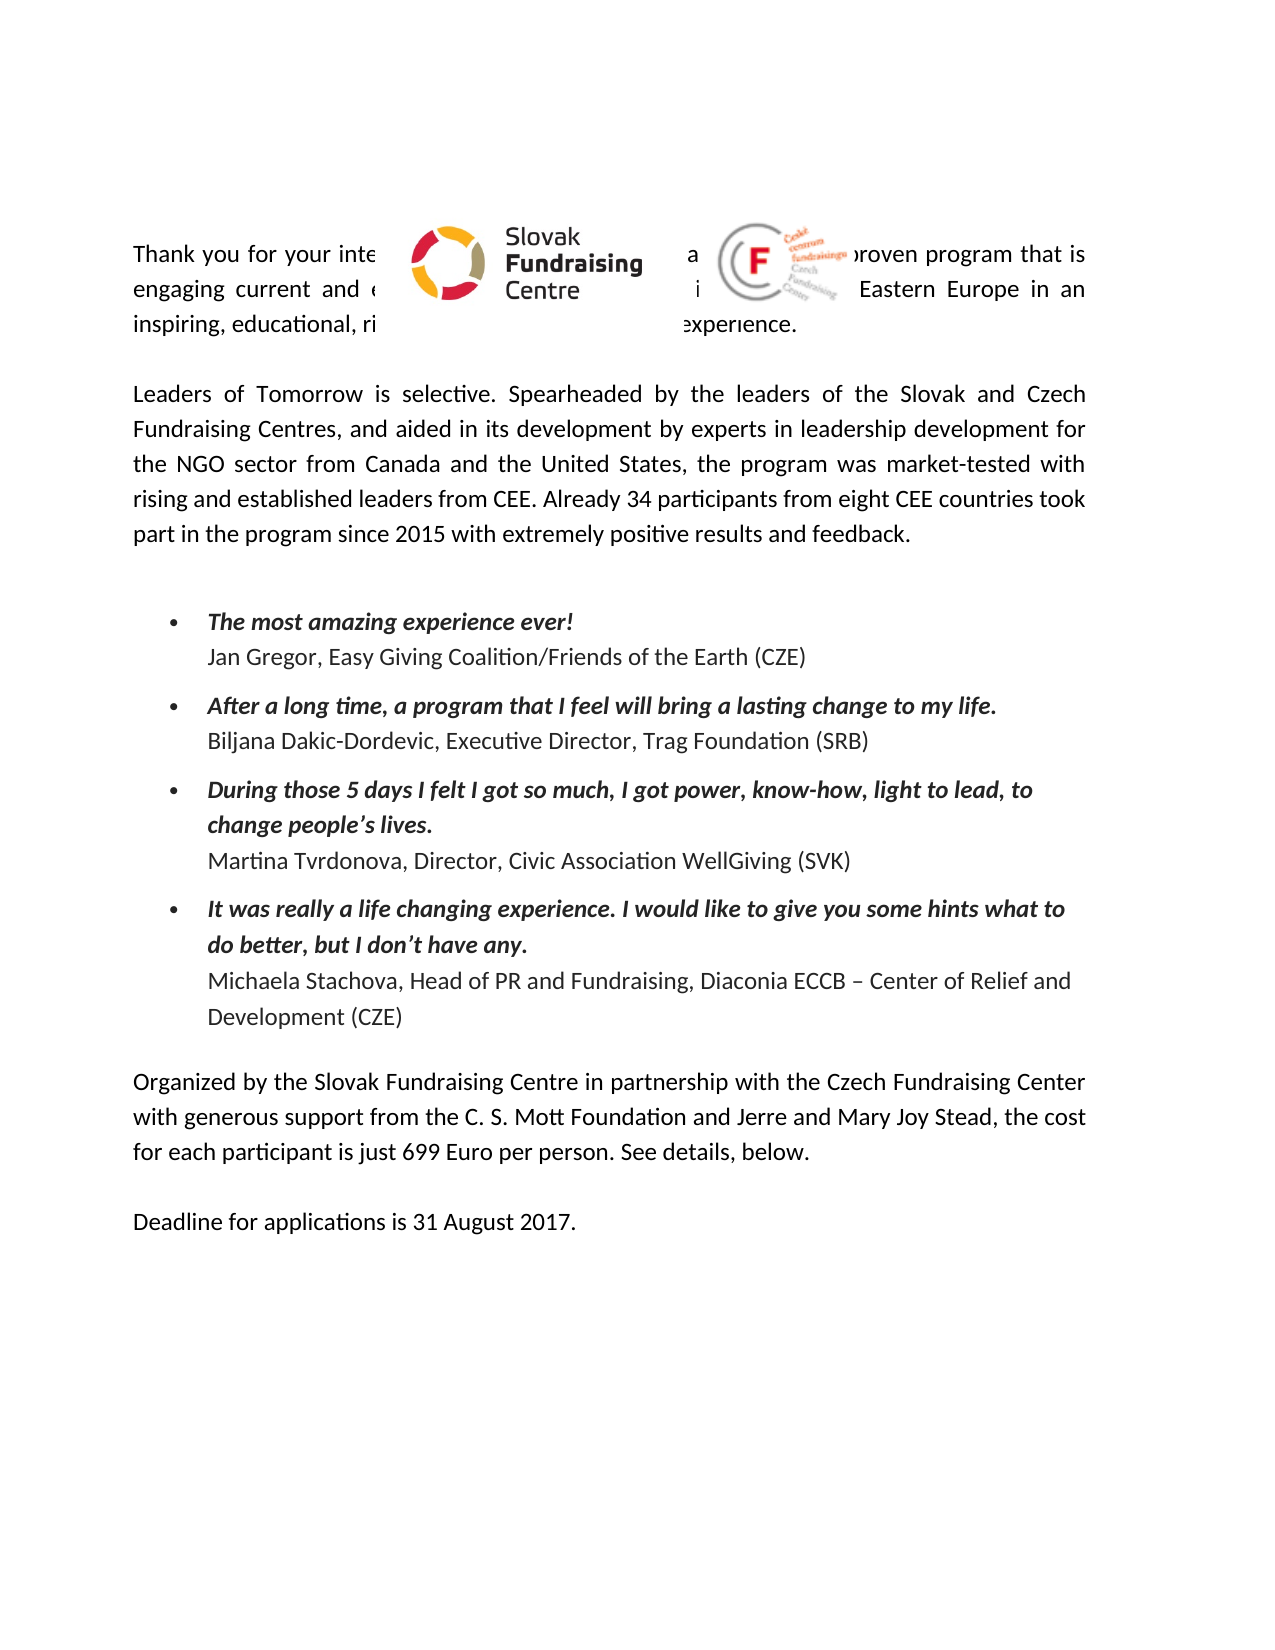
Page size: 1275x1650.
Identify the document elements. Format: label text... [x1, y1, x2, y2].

list It was really a life changing experience. I would like to give you some hints what to do better, but I don’t have any. Michaela Stachova, Head of PR and Fundraising, Diaconia ECCB – Center of Relief and Development (CZE) [170, 888, 1087, 1031]
list During those 5 days I felt I got so much, I got power, know-how, light to lead, to change people’s lives. Martina Tvrdonova, Director, Civic Association WellGiving (SVK) [170, 768, 1087, 876]
text Deadline for applications is 31 August 2017. [133, 1206, 1087, 1237]
text Thank you for your interest in Leaders of Tomorrow, a dynamic and proven program that is engaging current and emerging civil society leaders in Central and Eastern Europe in an inspiring, educational, rigorous and career-enhancing experience. [133, 238, 375, 339]
text Leaders of Tomorrow is selective. Spearheaded by the leaders of the Slovak and Czech Fundraising Centres, and aided in its development by experts in leadership development for the NGO sector from Canada and the United States, the program was market-tested with rising and established leaders from CEE. Already 34 participants from eight CEE countries took part in the program since 2015 with extremely positive results and feedback. [133, 378, 1087, 549]
list The most amazing experience ever! Jan Gregor, Easy Giving Coalition/Friends of the Earth (CZE) [170, 601, 1087, 672]
picture [375, 185, 685, 340]
text Organized by the Slovak Fundraising Centre in partnership with the Czech Fundraising Center with generous support from the C. S. Mott Foundation and Jerre and Mary Joy Stead, the cost for each participant is just 699 Euro per person. See details, below. [133, 1066, 1087, 1167]
text Thank you for your interest in Leaders of Tomorrow, a dynamic and proven program that is engaging current and emerging civil society leaders in Central and Eastern Europe in an inspiring, educational, rigorous and career-enhancing experience. [685, 238, 1087, 339]
picture [698, 210, 855, 318]
list After a long time, a program that I feel will bring a lasting change to my life. Biljana Dakic-Dordevic, Executive Director, Trag Foundation (SRB) [170, 684, 1087, 756]
